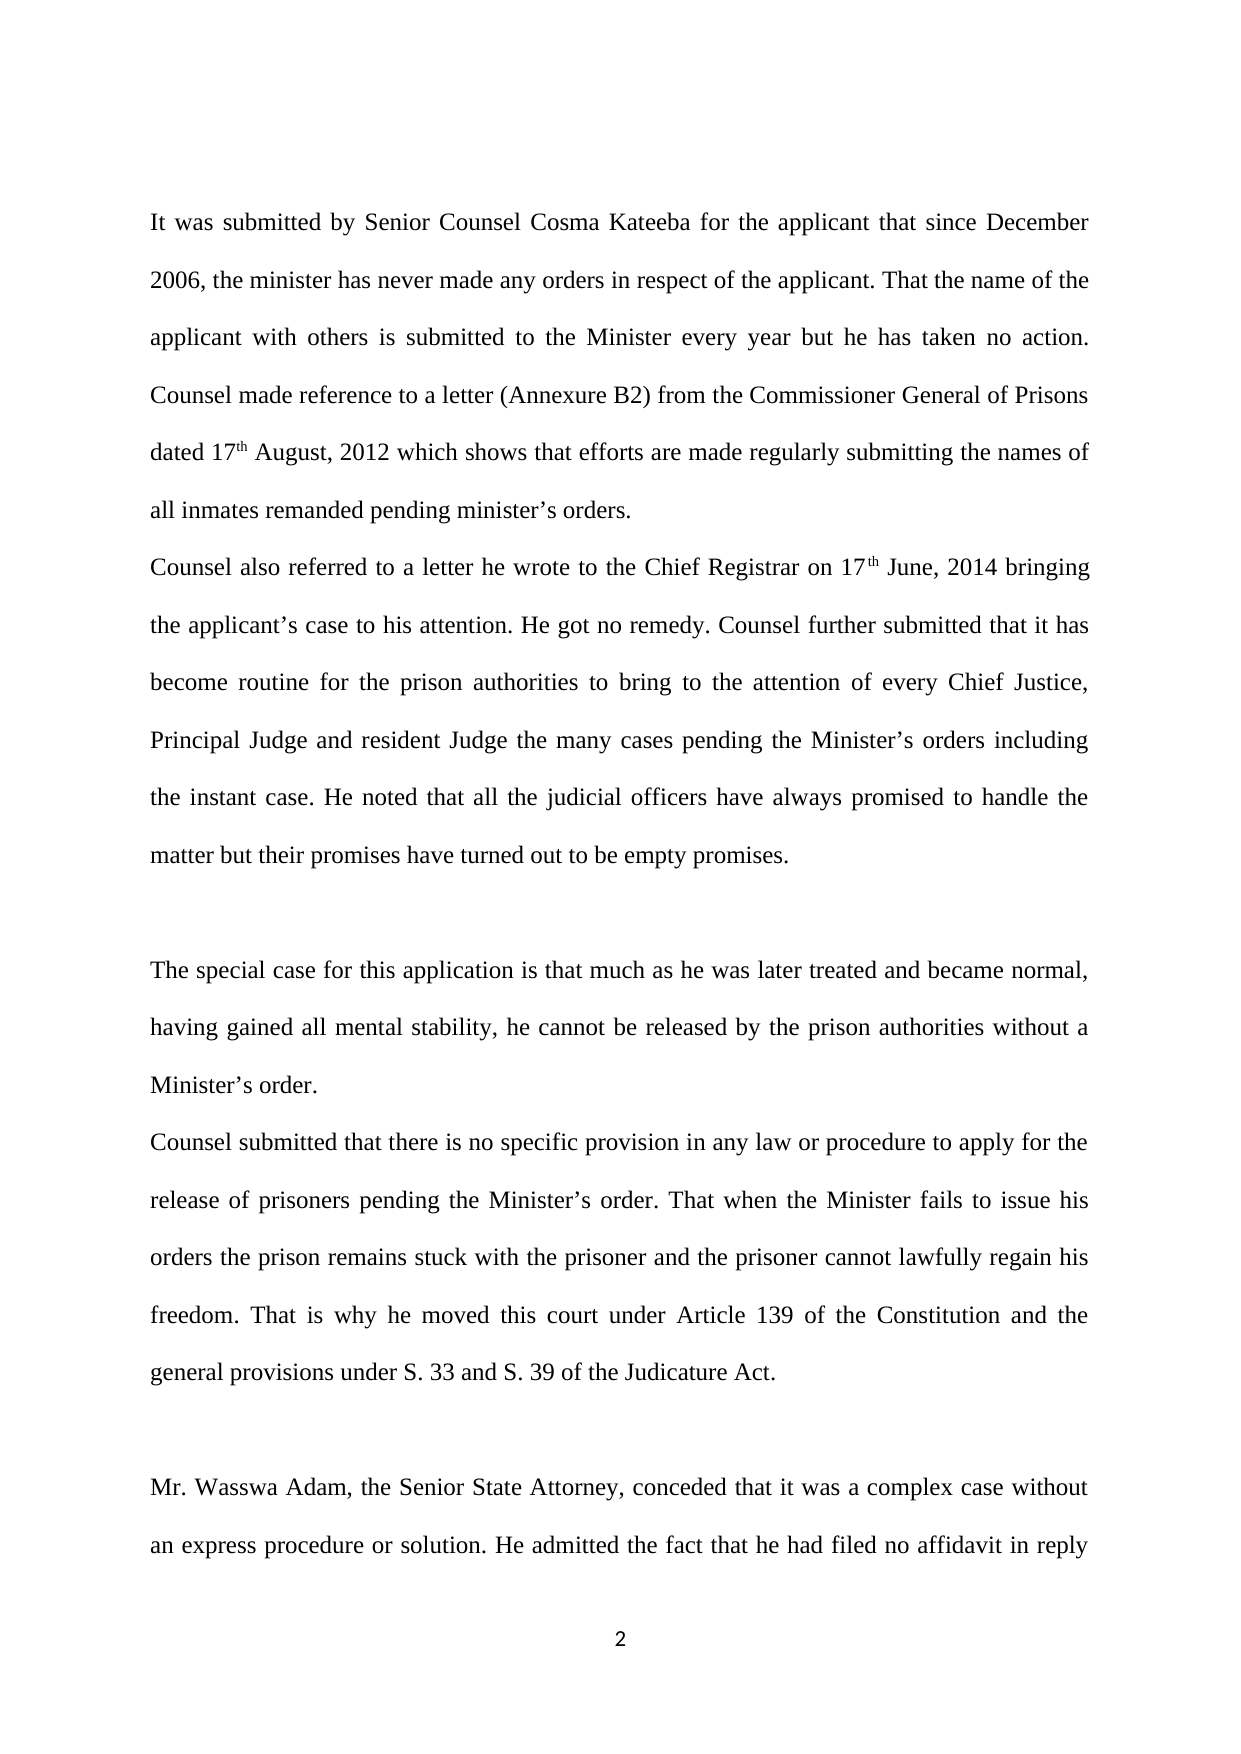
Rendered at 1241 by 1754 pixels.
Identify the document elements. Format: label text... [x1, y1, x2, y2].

text Counsel also referred to a letter he wrote to the Chief Registrar on 17th June, 2014 bringing the applicant’s case to his attention. He got no remedy. Counsel further submitted that it has become routine for the prison authorities to bring to the attention of every Chief Justice, Principal Judge and resident Judge the many cases pending the Minister’s orders including the instant case. He noted that all the judicial officers have always promised to handle the matter but their promises have turned out to be empty promises. [150, 552, 1090, 869]
text It was submitted by Senior Counsel Cosma Kateeba for the applicant that since December 2006, the minister has never made any orders in respect of the applicant. That the name of the applicant with others is submitted to the Minister every year but he has taken no action. Counsel made reference to a letter (Annexure B2) from the Commissioner General of Prisons dated 17th August, 2012 which shows that efforts are made regularly submitting the names of all inmates remanded pending minister’s orders. [150, 207, 1090, 524]
text Counsel submitted that there is no specific provision in any law or procedure to apply for the release of prisoners pending the Minister’s order. That when the Minister fails to issue his orders the prison remains stuck with the prisoner and the prisoner cannot lawfully regain his freedom. That is why he moved this court under Article 139 of the Constitution and the general provisions under S. 33 and S. 39 of the Judicature Act. [150, 1127, 1090, 1386]
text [150, 1472, 1090, 1559]
text The special case for this application is that much as he was later treated and became normal, having gained all mental stability, he cannot be released by the prison authorities without a Minister’s order. [150, 955, 1090, 1099]
